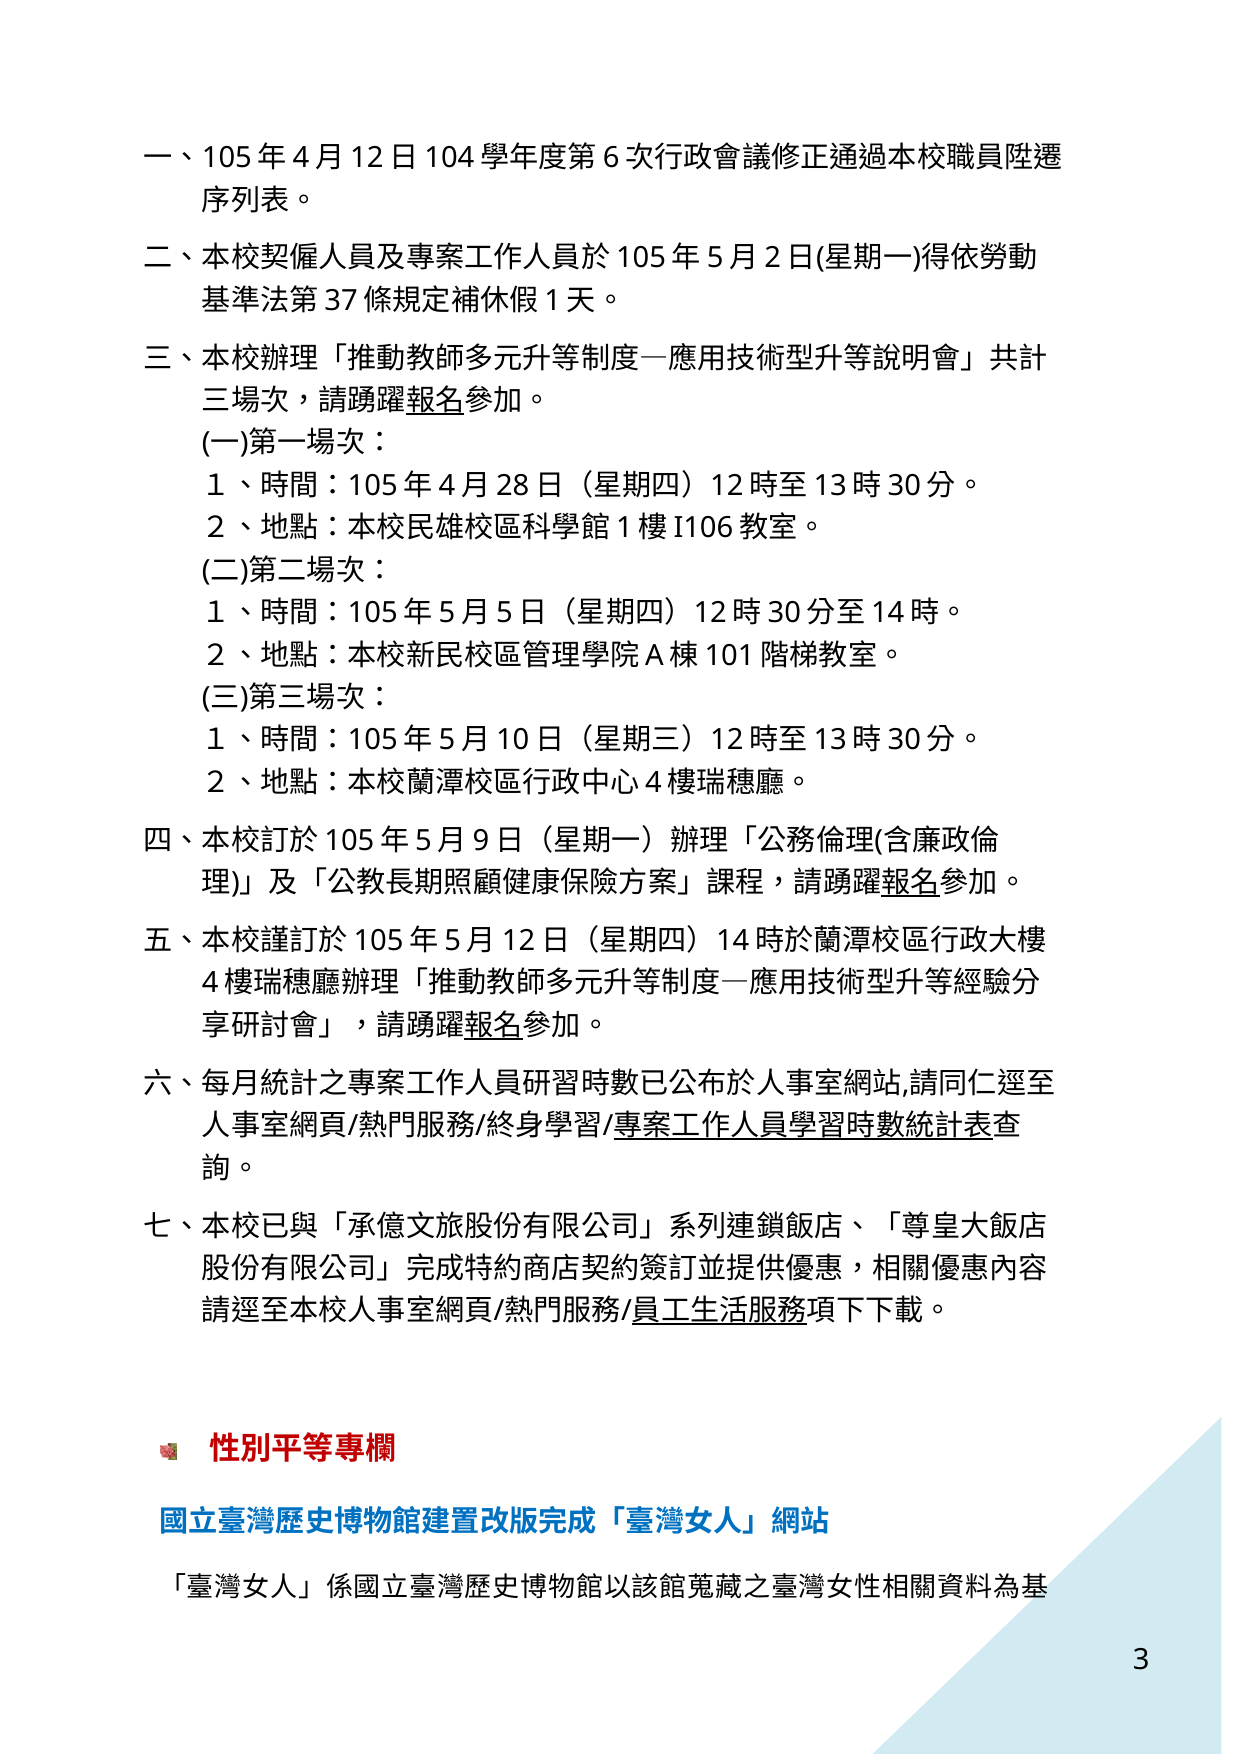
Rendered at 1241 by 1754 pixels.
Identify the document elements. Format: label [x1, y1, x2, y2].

table_header [143, 118, 1097, 1613]
picture [160, 1442, 177, 1460]
